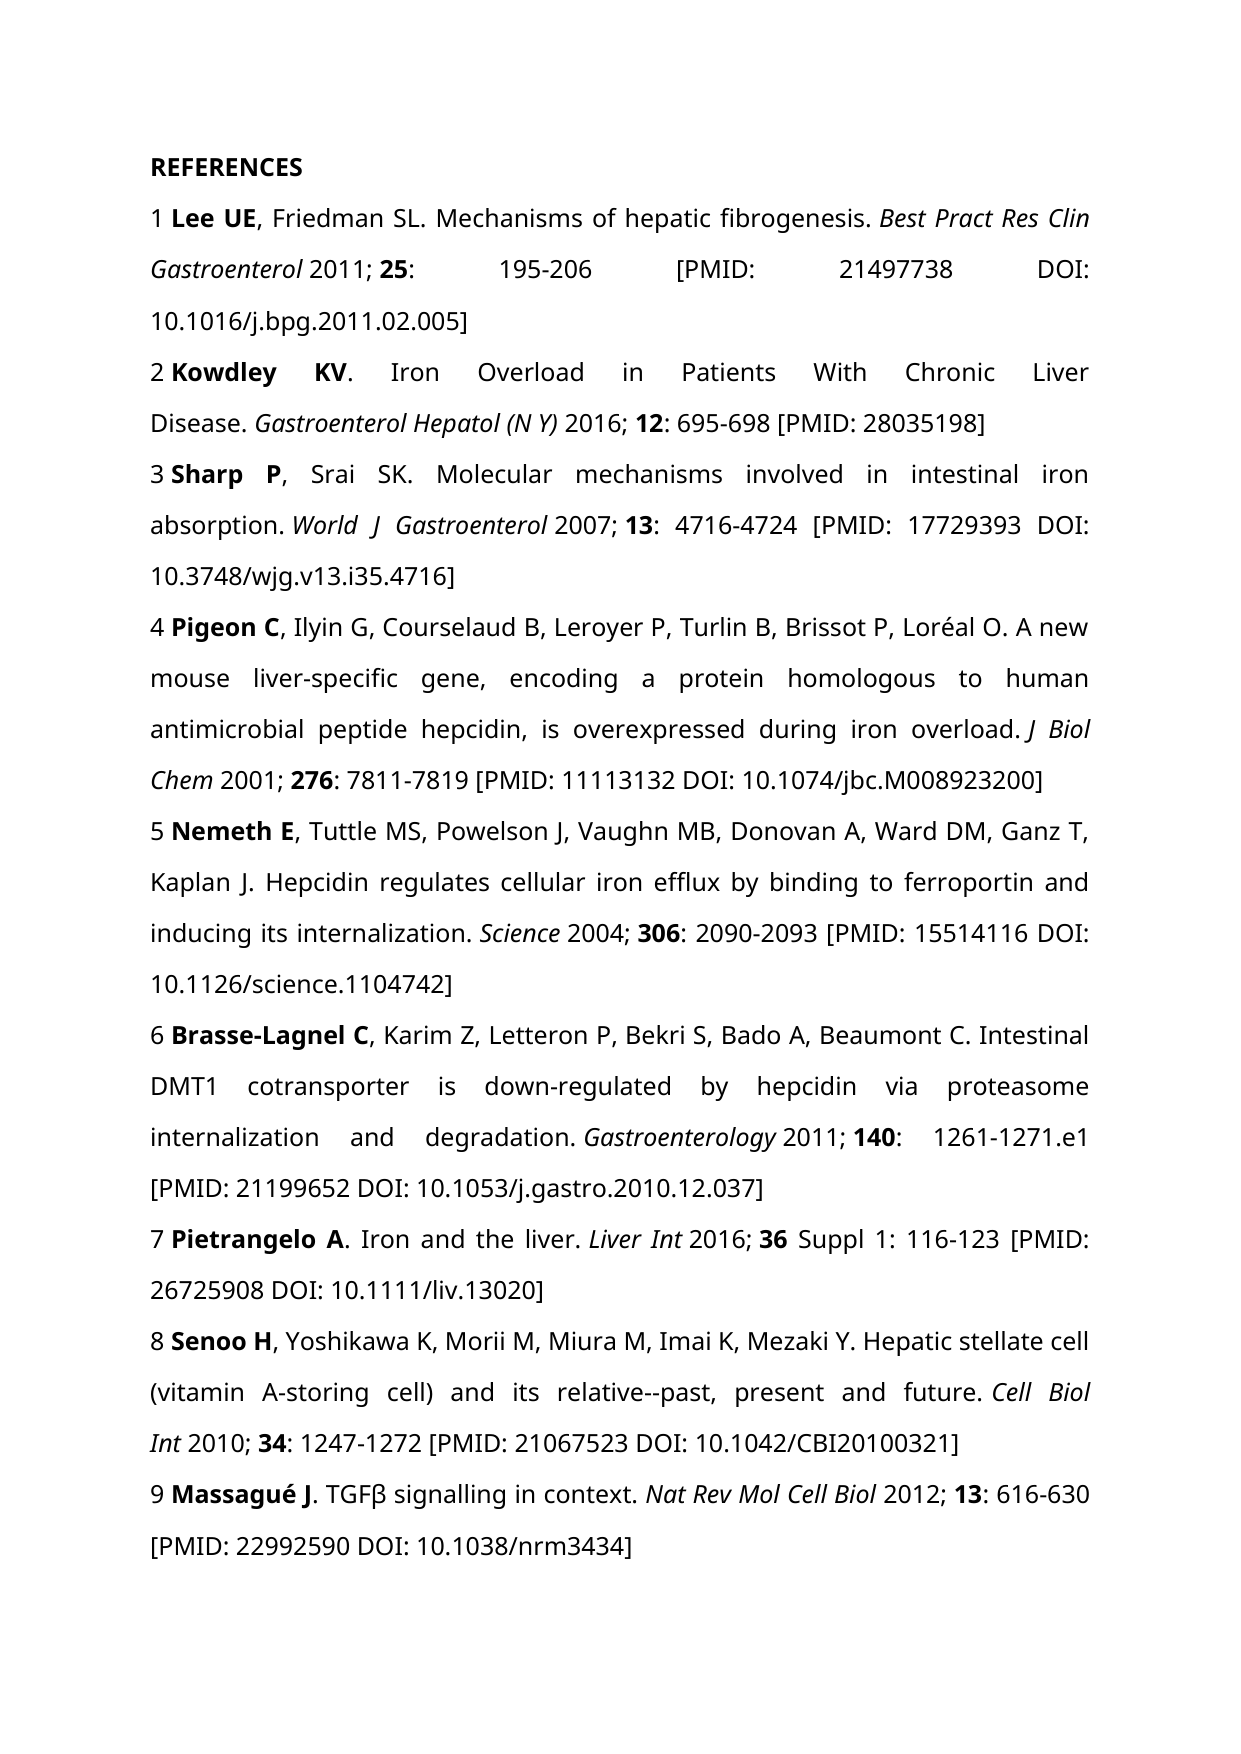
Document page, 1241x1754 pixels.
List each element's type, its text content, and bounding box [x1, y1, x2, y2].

text 8 Senoo H, Yoshikawa K, Morii M, Miura M, Imai K, Mezaki Y. Hepatic stellate cell (vitamin A-storing cell) and its relative--past, present and future. Cell Biol Int 2010; 34: 1247-1272 [PMID: 21067523 DOI: 10.1042/CBI20100321] [150, 1324, 1090, 1460]
text 5 Nemeth E, Tuttle MS, Powelson J, Vaughn MB, Donovan A, Ward DM, Ganz T, Kaplan J. Hepcidin regulates cellular iron efflux by binding to ferroportin and inducing its internalization. Science 2004; 306: 2090-2093 [PMID: 15514116 DOI: 10.1126/science.1104742] [150, 813, 1090, 1001]
text 1 Lee UE, Friedman SL. Mechanisms of hepatic fibrogenesis. Best Pract Res Clin Gastroenterol 2011; 25: 195-206 [PMID: 21497738 DOI: 10.1016/j.bpg.2011.02.005] [150, 201, 1090, 337]
text 2 Kowdley KV. Iron Overload in Patients With Chronic Liver Disease. Gastroenterol Hepatol (N Y) 2016; 12: 695-698 [PMID: 28035198] [150, 354, 1090, 439]
text 7 Pietrangelo A. Iron and the liver. Liver Int 2016; 36 Suppl 1: 116-123 [PMID: 26725908 DOI: 10.1111/liv.13020] [150, 1222, 1090, 1307]
text 4 Pigeon C, Ilyin G, Courselaud B, Leroyer P, Turlin B, Brissot P, Loréal O. A new mouse liver-specific gene, encoding a protein homologous to human antimicrobial peptide hepcidin, is overexpressed during iron overload. J Biol Chem 2001; 276: 7811-7819 [PMID: 11113132 DOI: 10.1074/jbc.M008923200] [150, 609, 1090, 797]
text REFERENCES [150, 150, 1090, 184]
text 3 Sharp P, Srai SK. Molecular mechanisms involved in intestinal iron absorption. World J Gastroenterol 2007; 13: 4716-4724 [PMID: 17729393 DOI: 10.3748/wjg.v13.i35.4716] [150, 456, 1090, 592]
text 6 Brasse-Lagnel C, Karim Z, Letteron P, Bekri S, Bado A, Beaumont C. Intestinal DMT1 cotransporter is down-regulated by hepcidin via proteasome internalization and degradation. Gastroenterology 2011; 140: 1261-1271.e1 [PMID: 21199652 DOI: 10.1053/j.gastro.2010.12.037] [150, 1018, 1090, 1205]
text 9 Massagué J. TGFβ signalling in context. Nat Rev Mol Cell Biol 2012; 13: 616-630 [PMID: 22992590 DOI: 10.1038/nrm3434] [150, 1477, 1090, 1562]
